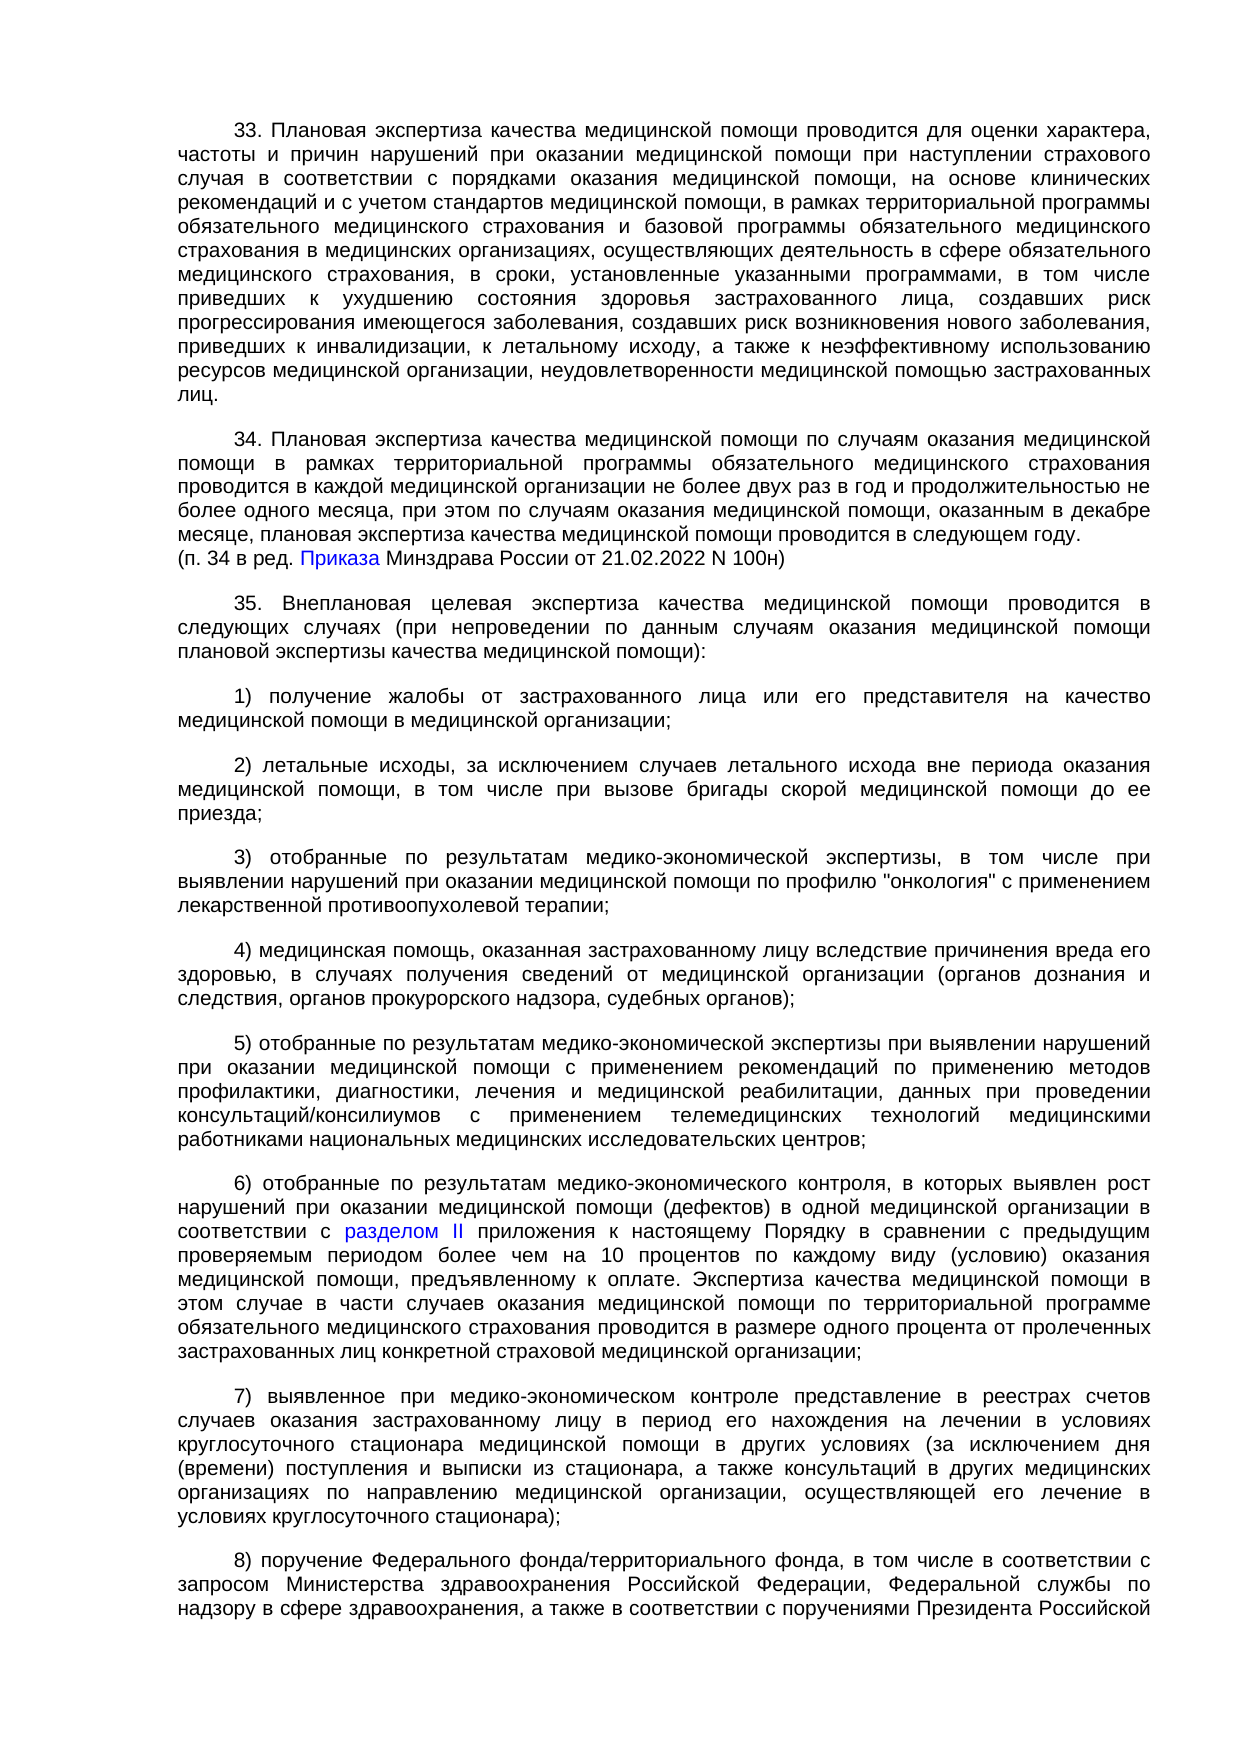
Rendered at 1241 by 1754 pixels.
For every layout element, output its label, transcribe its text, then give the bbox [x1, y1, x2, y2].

text 35. Внеплановая целевая экспертиза качества медицинской помощи проводится в следующих случаях (при непроведении по данным случаям оказания медицинской помощи плановой экспертизы качества медицинской помощи): [177, 591, 1152, 663]
text 3) отобранные по результатам медико-экономической экспертизы, в том числе при выявлении нарушений при оказании медицинской помощи по профилю "онкология" с применением лекарственной противоопухолевой терапии; [177, 845, 1152, 917]
text 6) отобранные по результатам медико-экономического контроля, в которых выявлен рост нарушений при оказании медицинской помощи (дефектов) в одной медицинской организации в соответствии с разделом II приложения к настоящему Порядку в сравнении с предыдущим проверяемым периодом более чем на 10 процентов по каждому виду (условию) оказания медицинской помощи, предъявленному к оплате. Экспертиза качества медицинской помощи в этом случае в части случаев оказания медицинской помощи по территориальной программе обязательного медицинского страхования проводится в размере одного процента от пролеченных застрахованных лиц конкретной страховой медицинской организации; [177, 1171, 1152, 1363]
text 34. Плановая экспертиза качества медицинской помощи по случаям оказания медицинской помощи в рамках территориальной программы обязательного медицинского страхования проводится в каждой медицинской организации не более двух раз в год и продолжительностью не более одного месяца, при этом по случаям оказания медицинской помощи, оказанным в декабре месяце, плановая экспертиза качества медицинской помощи проводится в следующем году. [177, 426, 1152, 546]
text 7) выявленное при медико-экономическом контроле представление в реестрах счетов случаев оказания застрахованному лицу в период его нахождения на лечении в условиях круглосуточного стационара медицинской помощи в других условиях (за исключением дня (времени) поступления и выписки из стационара, а также консультаций в других медицинских организациях по направлению медицинской организации, осуществляющей его лечение в условиях круглосуточного стационара); [177, 1384, 1152, 1527]
text 33. Плановая экспертиза качества медицинской помощи проводится для оценки характера, частоты и причин нарушений при оказании медицинской помощи при наступлении страхового случая в соответствии с порядками оказания медицинской помощи, на основе клинических рекомендаций и с учетом стандартов медицинской помощи, в рамках территориальной программы обязательного медицинского страхования и базовой программы обязательного медицинского страхования в медицинских организациях, осуществляющих деятельность в сфере обязательного медицинского страхования, в сроки, установленные указанными программами, в том числе приведших к ухудшению состояния здоровья застрахованного лица, создавших риск прогрессирования имеющегося заболевания, создавших риск возникновения нового заболевания, приведших к инвалидизации, к летальному исходу, а также к неэффективному использованию ресурсов медицинской организации, неудовлетворенности медицинской помощью застрахованных лиц. [177, 118, 1152, 406]
text 4) медицинская помощь, оказанная застрахованному лицу вследствие причинения вреда его здоровью, в случаях получения сведений от медицинской организации (органов дознания и следствия, органов прокурорского надзора, судебных органов); [177, 938, 1152, 1010]
text 2) летальные исходы, за исключением случаев летального исхода вне периода оказания медицинской помощи, в том числе при вызове бригады скорой медицинской помощи до ее приезда; [177, 752, 1152, 824]
text (п. 34 в ред. Приказа Минздрава России от 21.02.2022 N 100н) [177, 546, 1152, 570]
text 1) получение жалобы от застрахованного лица или его представителя на качество медицинской помощи в медицинской организации; [177, 684, 1152, 732]
text 5) отобранные по результатам медико-экономической экспертизы при выявлении нарушений при оказании медицинской помощи с применением рекомендаций по применению методов профилактики, диагностики, лечения и медицинской реабилитации, данных при проведении консультаций/консилиумов с применением телемедицинских технологий медицинскими работниками национальных медицинских исследовательских центров; [177, 1031, 1152, 1150]
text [177, 1548, 1152, 1620]
